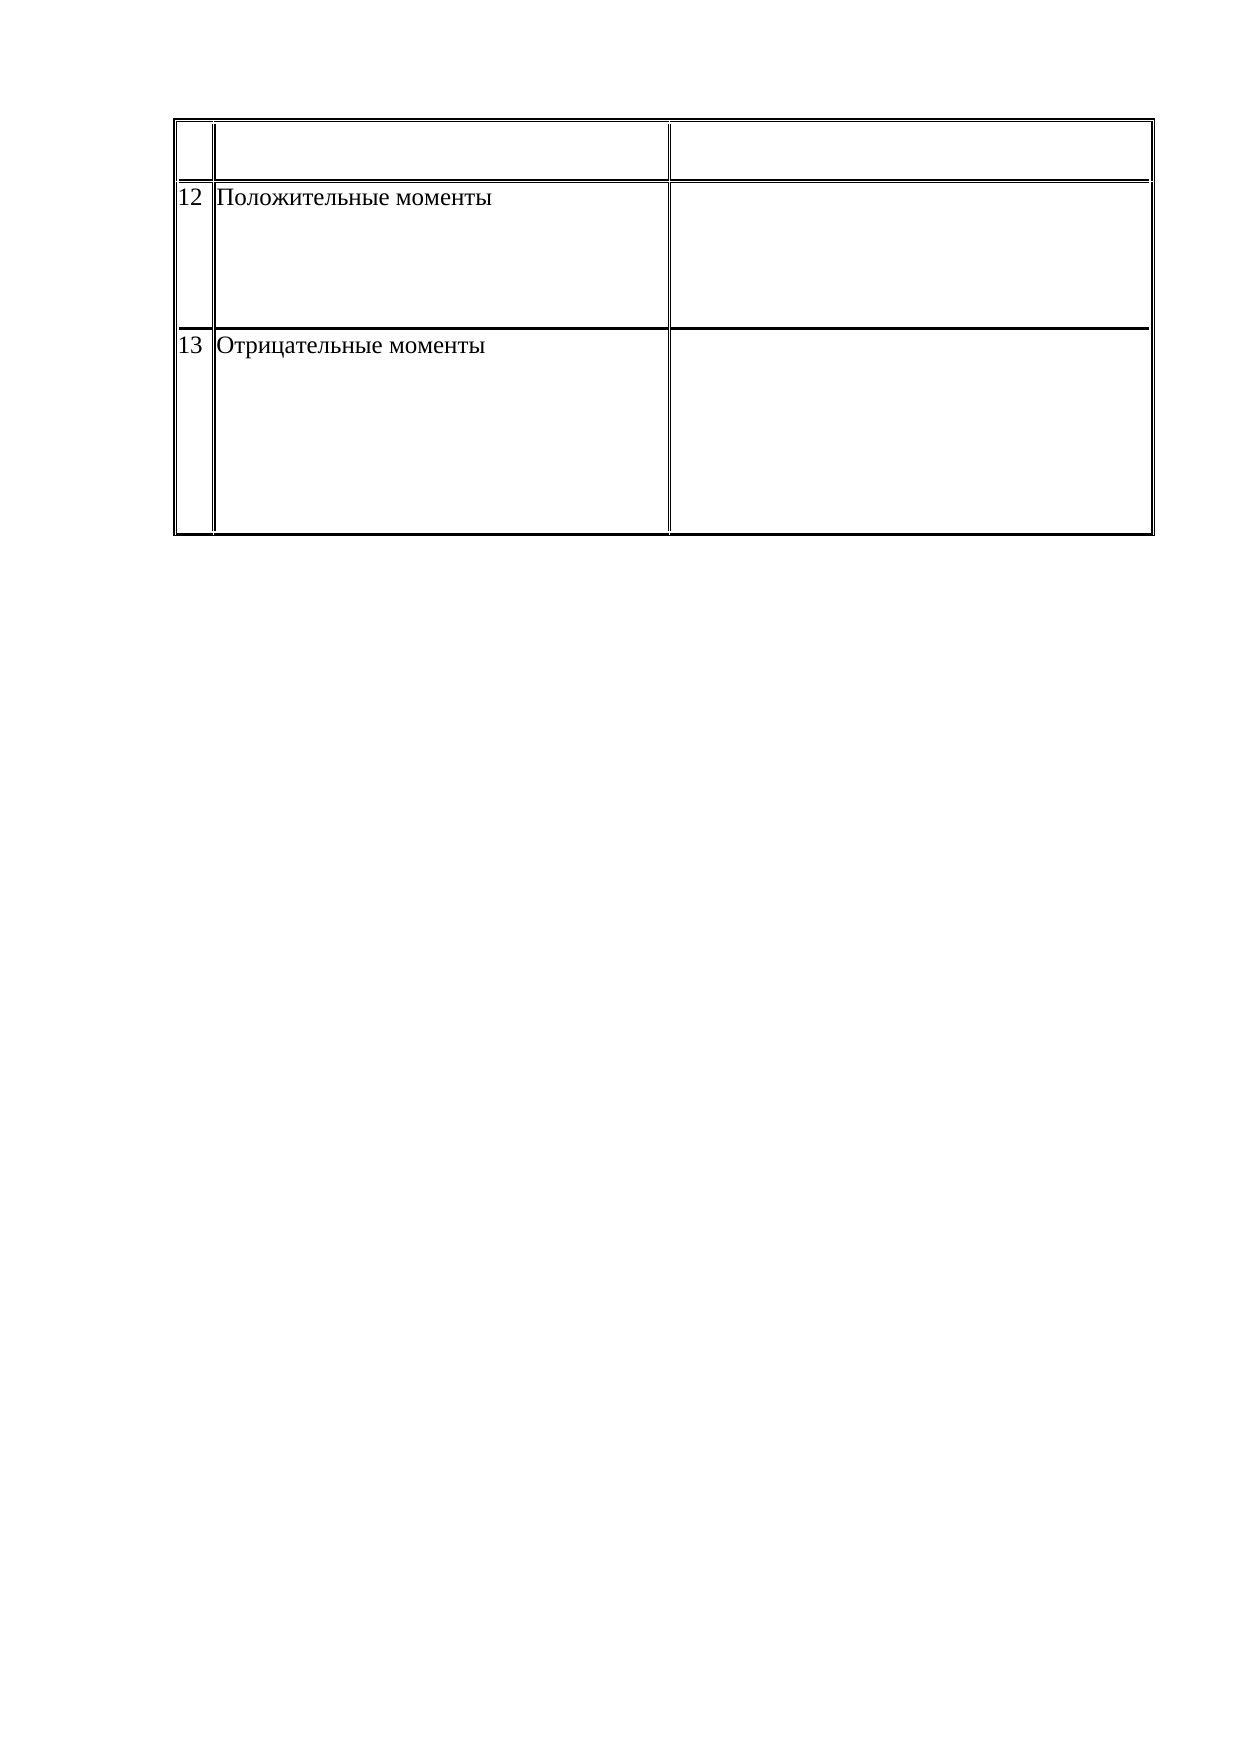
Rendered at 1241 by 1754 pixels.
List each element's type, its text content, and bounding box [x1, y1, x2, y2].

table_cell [214, 122, 669, 179]
table_cell [671, 179, 1152, 327]
table_cell [670, 122, 1151, 179]
table_cell 11 [177, 120, 214, 179]
table_cell 13 [177, 327, 214, 533]
table_cell [670, 327, 1151, 533]
table_cell 12 [177, 179, 212, 327]
table_cell Положительные моменты [216, 183, 668, 327]
table_cell Отрицательные моменты [214, 330, 669, 533]
